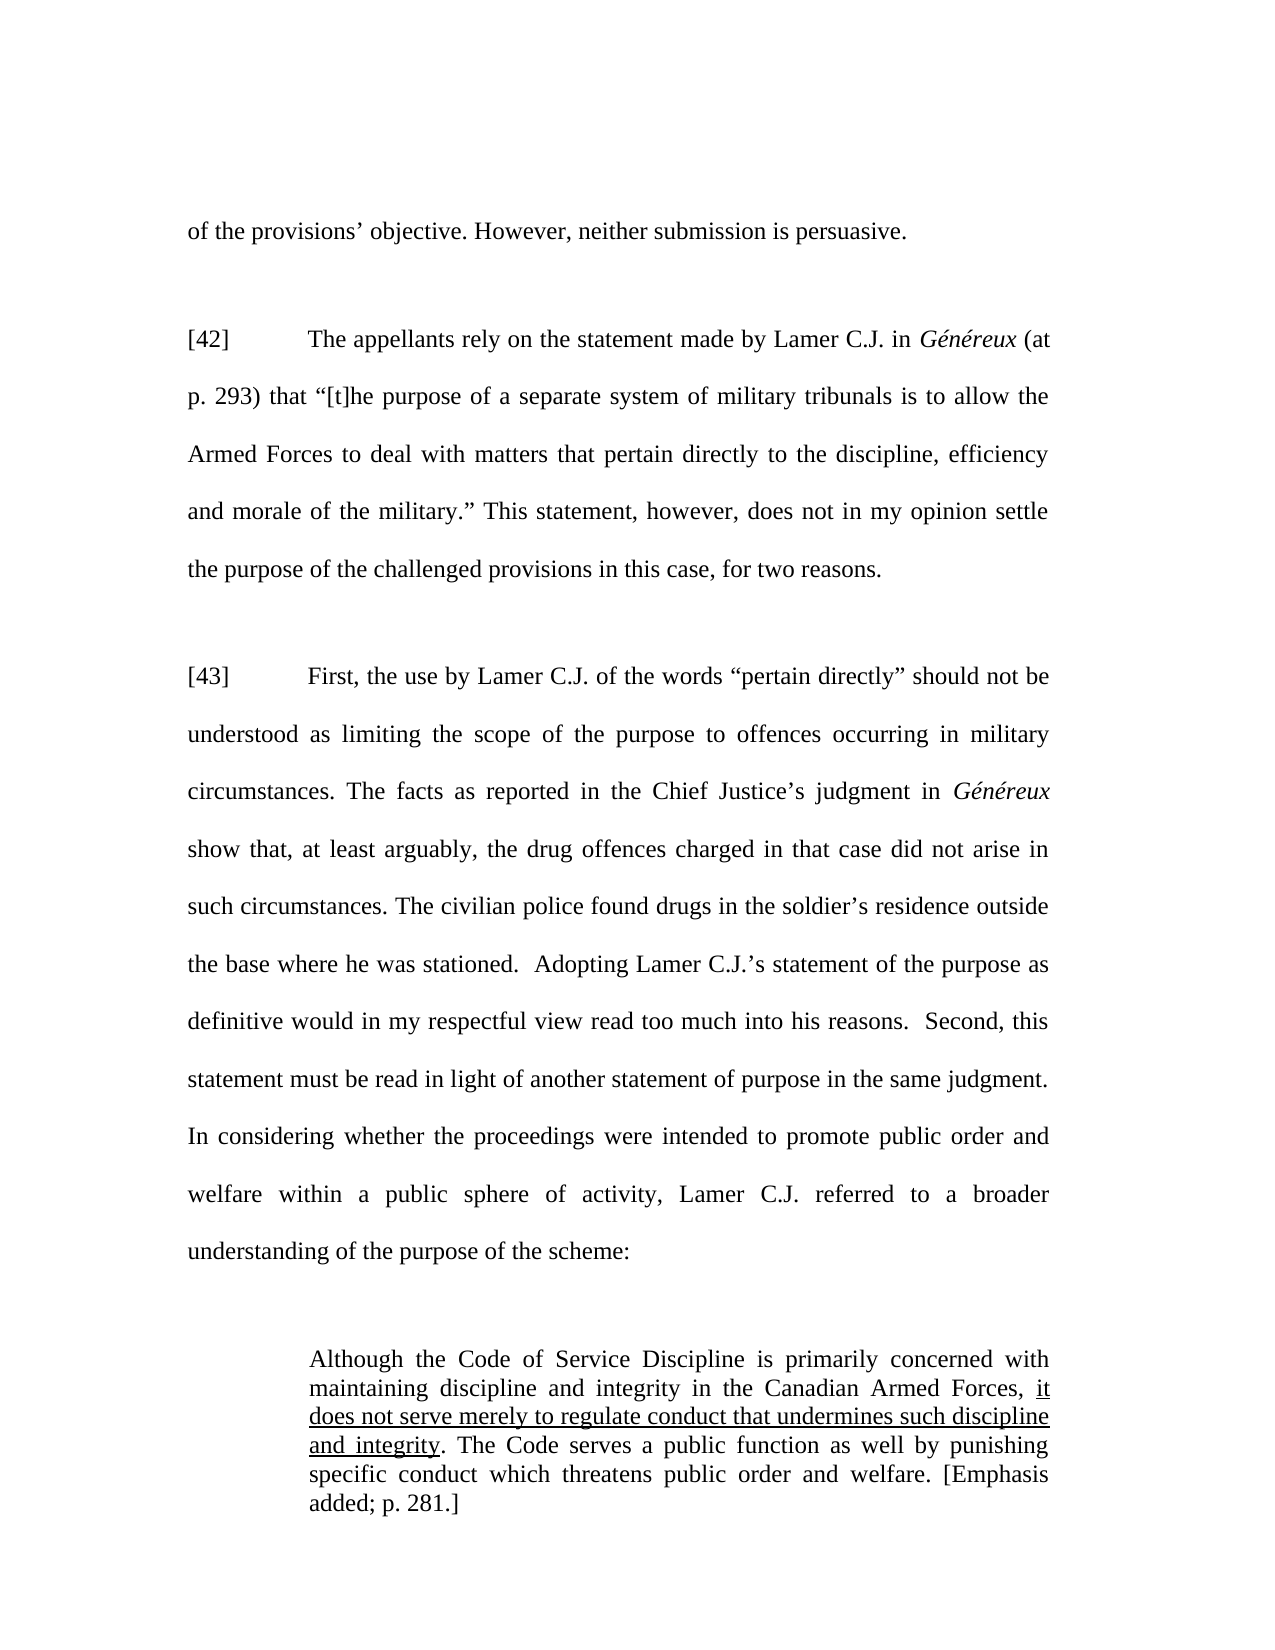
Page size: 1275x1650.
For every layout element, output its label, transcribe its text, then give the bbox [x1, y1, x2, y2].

text The appellants rely on the statement made by Lamer C.J. in Généreux (at p. 293) that “[t]he purpose of a separate system of military tribunals is to allow the Armed Forces to deal with matters that pertain directly to the discipline, efficiency and morale of the military.” This statement, however, does not in my opinion settle the purpose of the challenged provisions in this case, for two reasons. [187, 324, 1050, 583]
text Although the Code of Service Discipline is primarily concerned with maintaining discipline and integrity in the Canadian Armed Forces, it does not serve merely to regulate conduct that undermines such discipline and integrity. The Code serves a public function as well by punishing specific conduct which threatens public order and welfare. [Emphasis added; p. 281.] [309, 1344, 1050, 1426]
text Although the Code of Service Discipline is primarily concerned with maintaining discipline and integrity in the Canadian Armed Forces, it does not serve merely to regulate conduct that undermines such discipline and integrity. The Code serves a public function as well by punishing specific conduct which threatens public order and welfare. [Emphasis added; p. 281.] [309, 1428, 1050, 1516]
text First, the use by Lamer C.J. of the words “pertain directly” should not be understood as limiting the scope of the purpose to offences occurring in military circumstances. The facts as reported in the Chief Justice’s judgment in Généreux show that, at least arguably, the drug offences charged in that case did not arise in such circumstances. The civilian police found drugs in the soldier’s residence outside the base where he was stationed. Adopting Lamer C.J.’s statement of the purpose as definitive would in my respectful view read too much into his reasons. Second, this statement must be read in light of another statement of purpose in the same judgment. In considering whether the proceedings were intended to promote public order and welfare within a public sphere of activity, Lamer C.J. referred to a broader understanding of the purpose of the scheme: [187, 661, 1050, 1265]
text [187, 216, 1050, 245]
